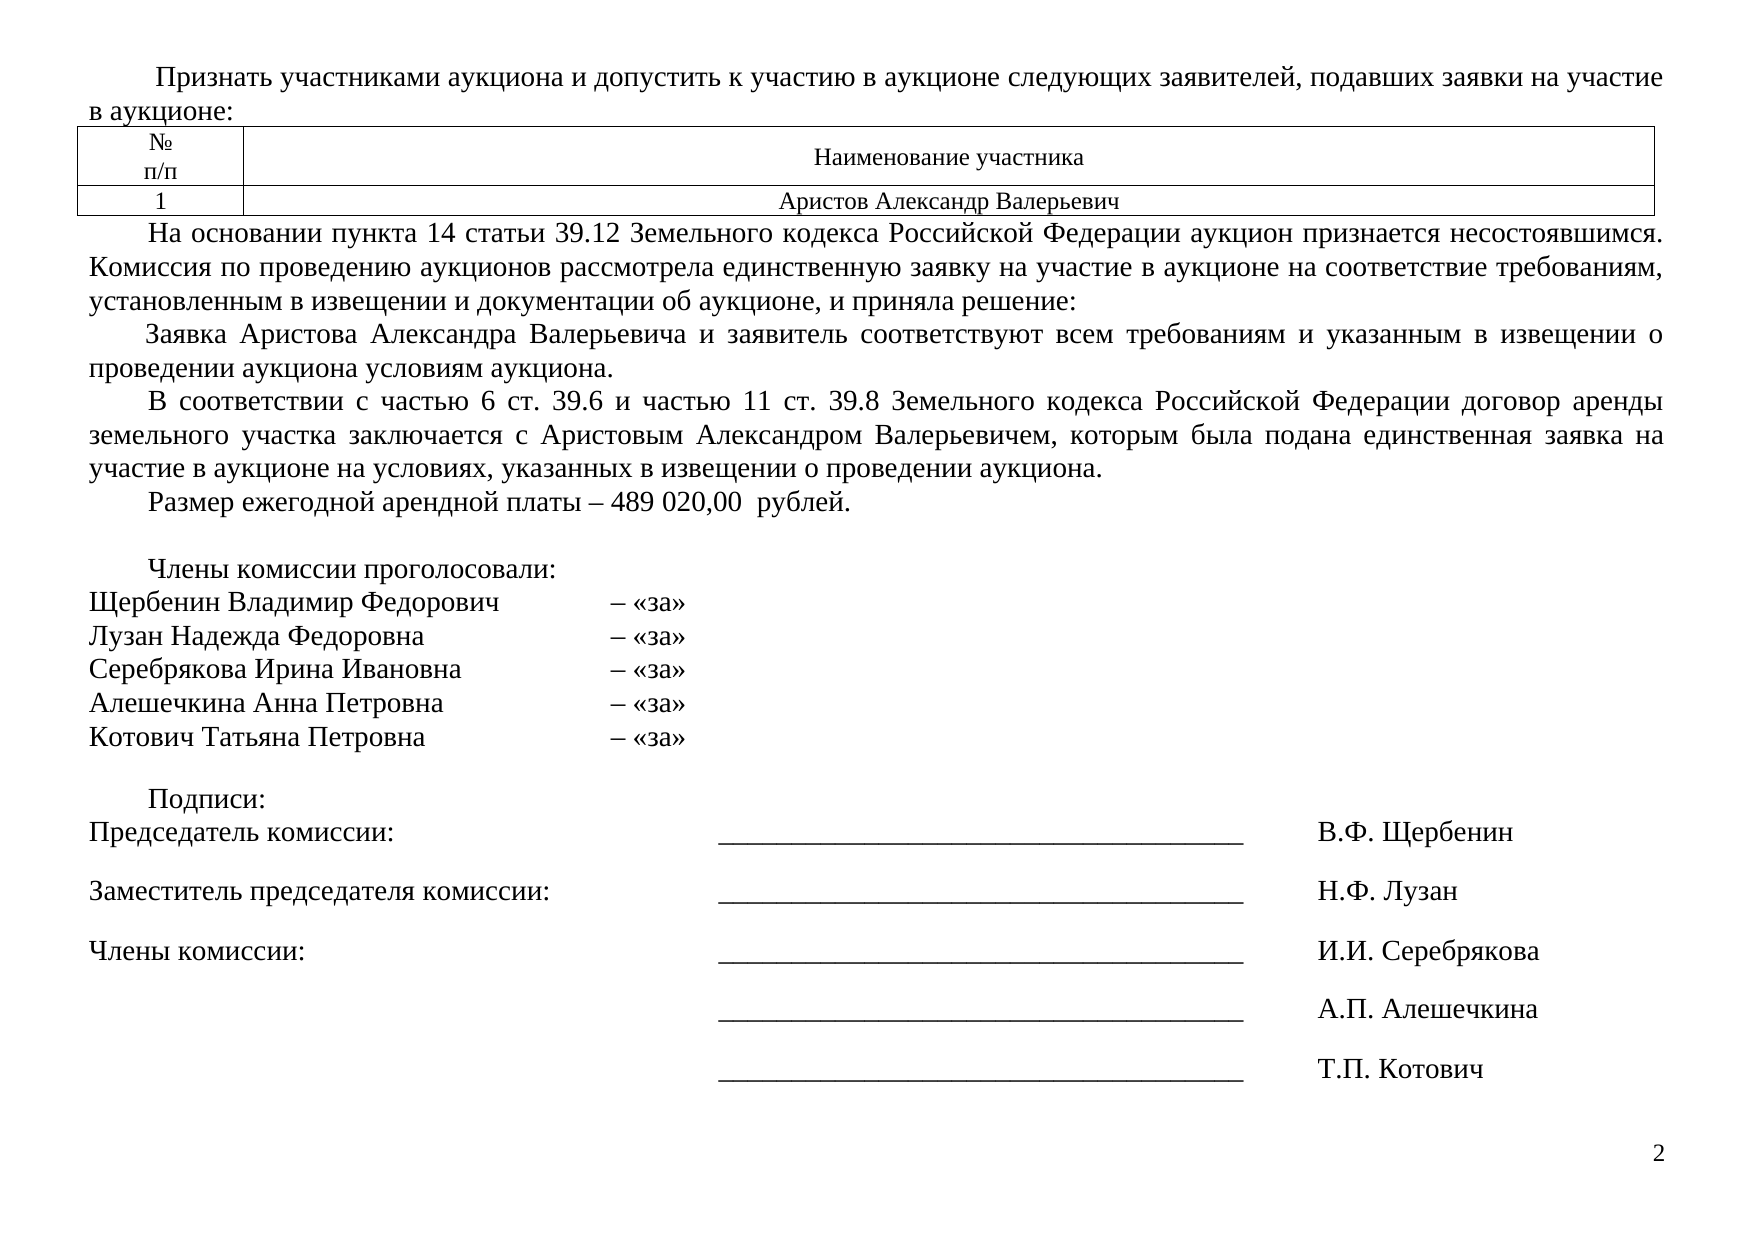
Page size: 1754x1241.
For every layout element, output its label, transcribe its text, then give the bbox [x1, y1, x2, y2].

table_cell Лузан Надежда Федоровна [78, 618, 611, 652]
table_header – «за» [611, 585, 1654, 618]
table_cell Заместитель председателя комиссии: [78, 874, 707, 933]
table_cell А.П. Алешечкина [1306, 992, 1654, 1051]
table_cell – «за» [611, 719, 1654, 752]
table_cell – «за» [611, 685, 1654, 719]
table_cell ____________________________________ [707, 992, 1306, 1051]
table_header Щербенин Владимир Федорович [78, 585, 611, 618]
table_header Председатель комиссии: [78, 815, 707, 873]
table_cell ____________________________________ [707, 874, 1306, 933]
table_cell Члены комиссии: [78, 933, 707, 1110]
table_cell 1 [78, 186, 243, 214]
table_cell Алешечкина Анна Петровна [78, 685, 611, 719]
table_cell Котович Татьяна Петровна [78, 719, 611, 752]
table_cell Т.П. Котович [1306, 1051, 1654, 1110]
table_header № п/п [78, 127, 243, 185]
text Члены комиссии проголосовали: [89, 551, 1665, 584]
table_cell Н.Ф. Лузан [1306, 874, 1654, 933]
text Подписи: [89, 781, 1665, 814]
table_header В.Ф. Щербенин [1306, 815, 1654, 873]
table_cell Серебрякова Ирина Ивановна [78, 652, 611, 685]
text В соответствии с частью 6 ст. 39.6 и частью 11 ст. 39.8 Земельного кодекса Российской Федерации договор аренды земельного участка заключается с Аристовым Александром Валерьевичем, которым была подана единственная заявка на участие в аукционе на условиях, указанных в извещении о проведении аукциона. [89, 383, 1665, 484]
text Заявка Аристова Александра Валерьевича и заявитель соответствуют всем требованиям и указанным в извещении о проведении аукциона условиям аукциона. [89, 316, 1665, 383]
text Признать участниками аукциона и допустить к участию в аукционе следующих заявителей, подавших заявки на участие в аукционе: [89, 59, 1665, 126]
table_cell ____________________________________ [707, 1051, 1306, 1110]
text Размер ежегодной арендной платы – 489 020,00 рублей. [89, 484, 1665, 517]
table_header Наименование участника [244, 127, 1654, 185]
table_cell Аристов Александр Валерьевич [244, 186, 1654, 214]
table_cell И.И. Серебрякова [1306, 933, 1654, 992]
table_cell ____________________________________ [707, 933, 1306, 992]
text На основании пункта 14 статьи 39.12 Земельного кодекса Российской Федерации аукцион признается несостоявшимся. Комиссия по проведению аукционов рассмотрела единственную заявку на участие в аукционе на соответствие требованиям, установленным в извещении и документации об аукционе, и приняла решение: [89, 216, 1665, 316]
table_header ____________________________________ [707, 815, 1306, 873]
table_cell – «за» [611, 618, 1654, 652]
table_cell – «за» [611, 652, 1654, 685]
